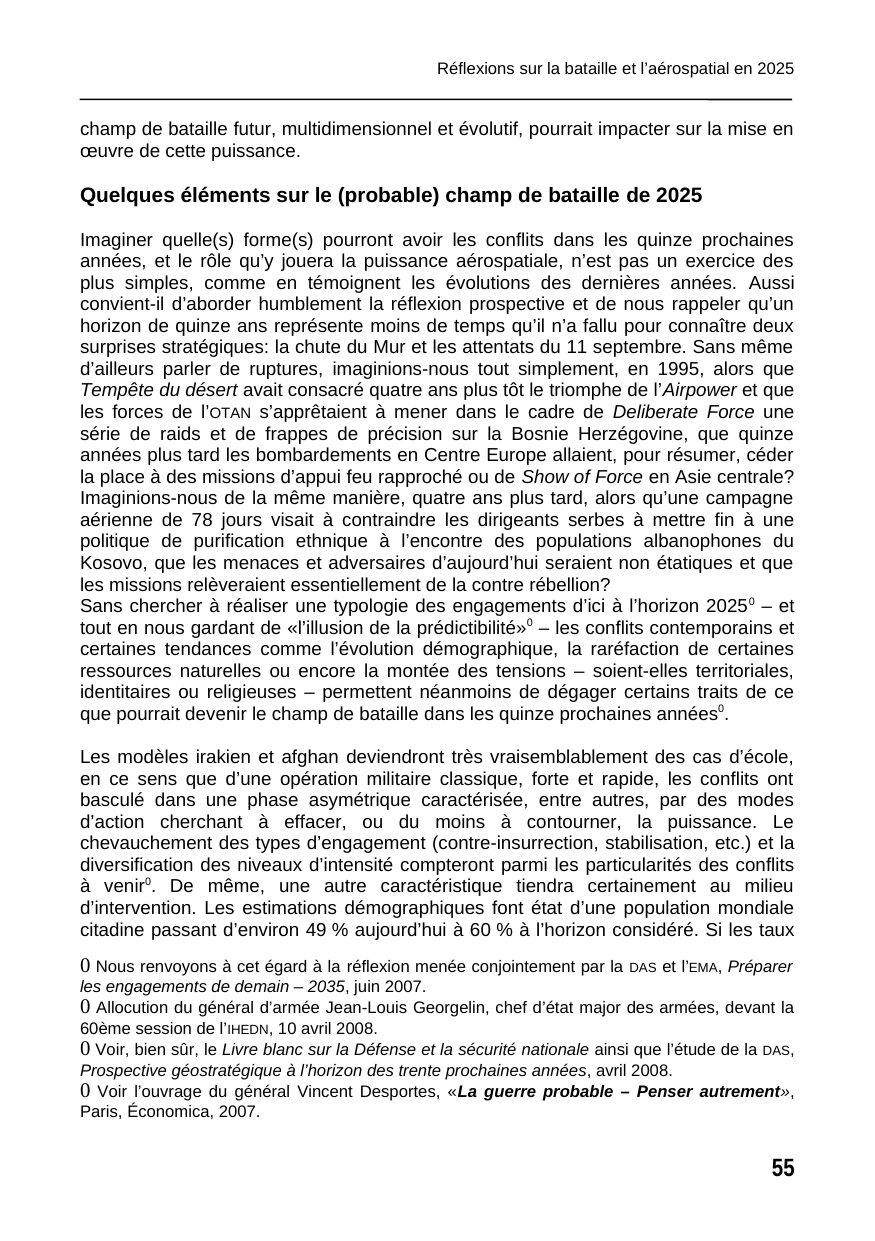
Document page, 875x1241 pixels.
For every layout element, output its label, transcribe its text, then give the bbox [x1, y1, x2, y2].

text Imaginer quelle(s) forme(s) pourront avoir les conflits dans les quinze prochaines années, et le rôle qu’y jouera la puissance aérospatiale, n’est pas un exercice des plus simples, comme en témoignent les évolutions des dernières années. Aussi convient-il d’aborder humblement la réflexion prospective et de nous rappeler qu’un horizon de quinze ans représente moins de temps qu’il n’a fallu pour connaître deux surprises stratégiques: la chute du Mur et les attentats du 11 septembre. Sans même d’ailleurs parler de ruptures, imaginions-nous tout simplement, en 1995, alors que Tempête du désert avait consacré quatre ans plus tôt le triomphe de l’Airpower et que les forces de l’otan s’apprêtaient à mener dans le cadre de Deliberate Force une série de raids et de frappes de précision sur la Bosnie Herzégovine, que quinze années plus tard les bombardements en Centre Europe allaient, pour résumer, céder la place à des missions d’appui feu rapproché ou de Show of Force en Asie centrale? Imaginions-nous de la même manière, quatre ans plus tard, alors qu’une campagne aérienne de 78 jours visait à contraindre les dirigeants serbes à mettre fin à une politique de purification ethnique à l’encontre des populations albanophones du Kosovo, que les menaces et adversaires d’aujourd’hui seraient non étatiques et que les missions relèveraient essentiellement de la contre rébellion? [80, 228, 794, 595]
text Quelques éléments sur le (probable) champ de bataille de 2025 [80, 183, 794, 207]
text Sans chercher à réaliser une typologie des engagements d’ici à l’horizon 2025 – et tout en nous gardant de «l’illusion de la prédictibilité» – les conflits contemporains et certaines tendances comme l’évolution démographique, la raréfaction de certaines ressources naturelles ou encore la montée des tensions – soient-elles territoriales, identitaires ou religieuses – permettent néanmoins de dégager certains traits de ce que pourrait devenir le champ de bataille dans les quinze prochaines années. [80, 595, 794, 724]
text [80, 746, 794, 940]
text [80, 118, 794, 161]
